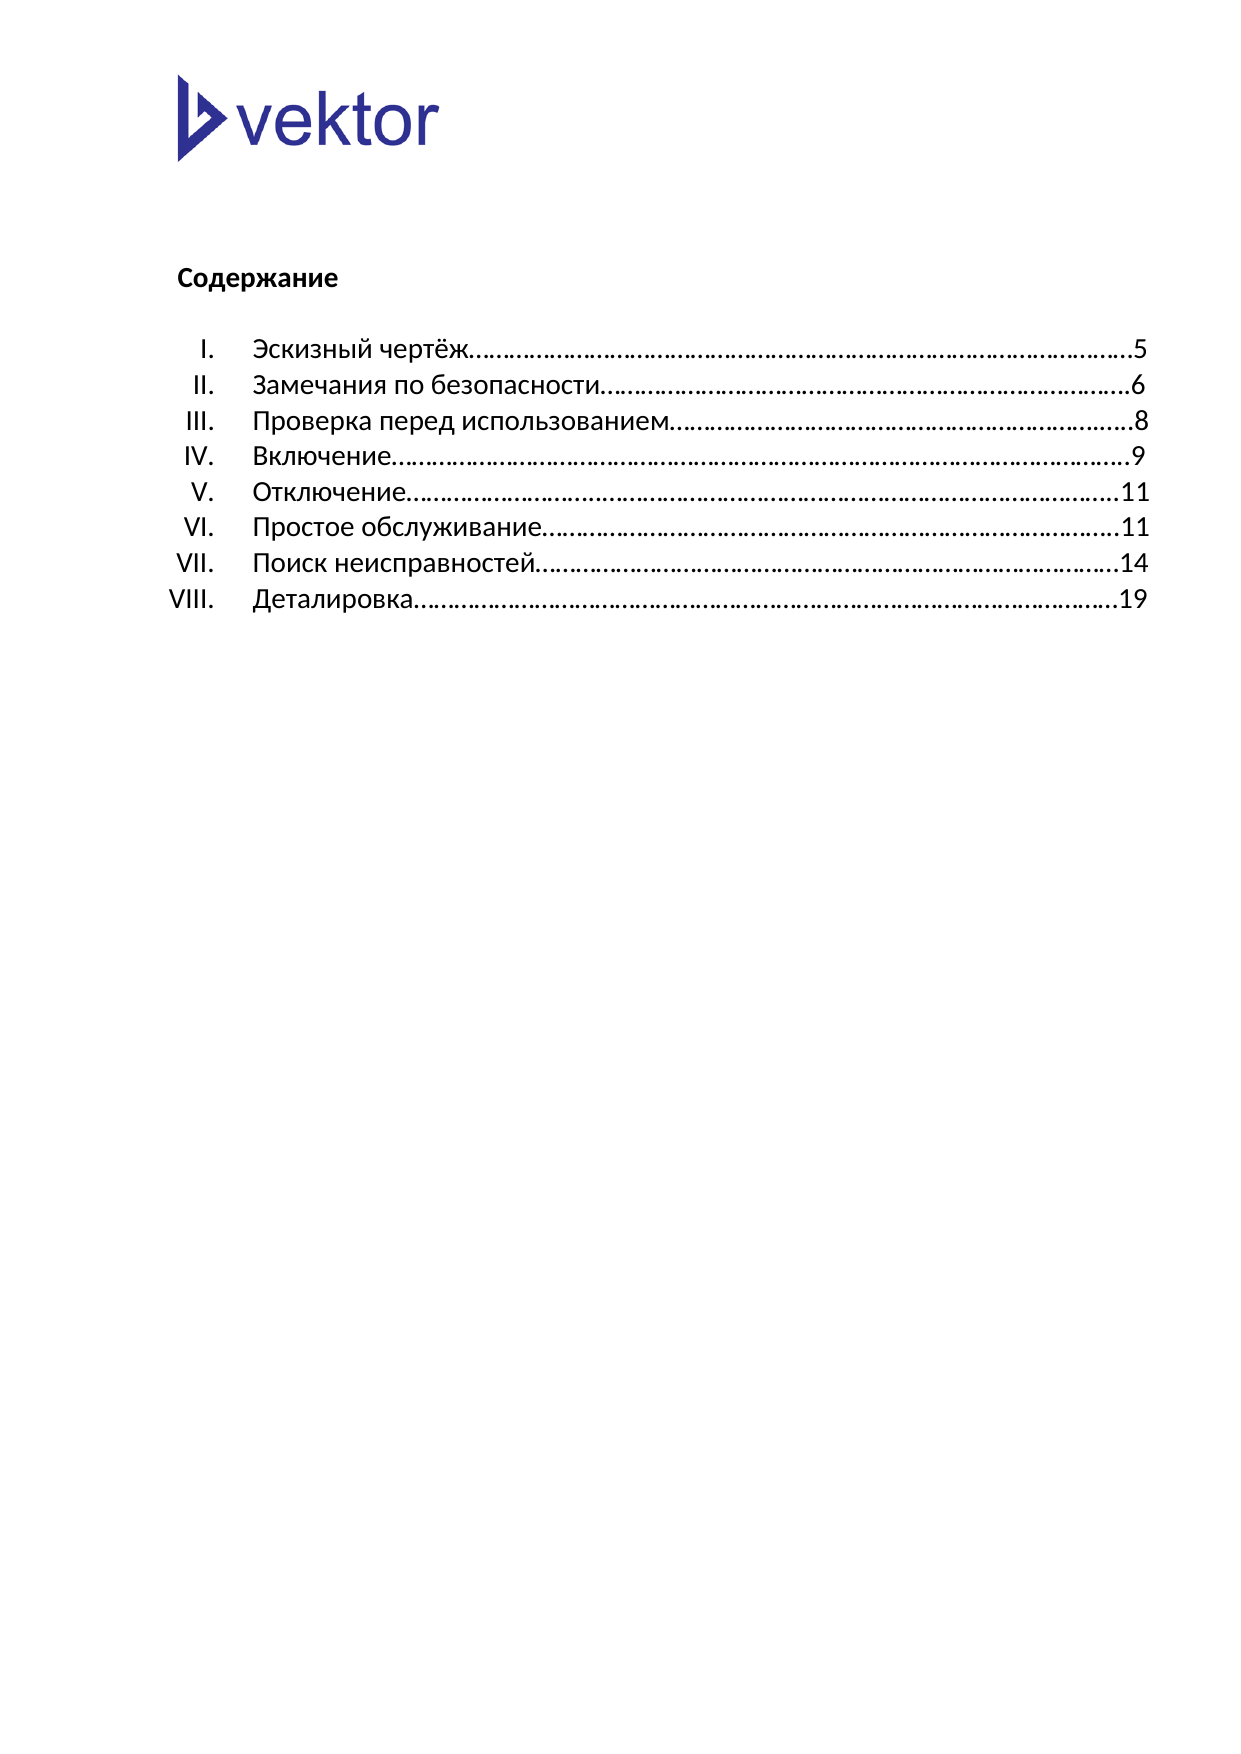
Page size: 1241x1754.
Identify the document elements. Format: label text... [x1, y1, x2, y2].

picture [177, 73, 440, 163]
list Простое обслуживание…………………………………………………………………………..11 [215, 508, 1152, 544]
list Включение………………………………………………………………………………………………..9 [215, 437, 1152, 473]
list Проверка перед использованием……………………………………………………….…..8 [215, 402, 1152, 437]
list Поиск неисправностей……………………………………………………………………………14 [215, 544, 1152, 580]
text Содержание [177, 259, 1152, 295]
list Отключение………………………..…………………………………………………………………..11 [215, 473, 1152, 508]
list Эскизный чертёж………………………………………………………………………………………5 [215, 330, 1152, 366]
list Замечания по безопасности…………………………………………………………………….6 [215, 366, 1152, 402]
list Деталировка……………………………………………………………………………………………19 [215, 580, 1152, 615]
